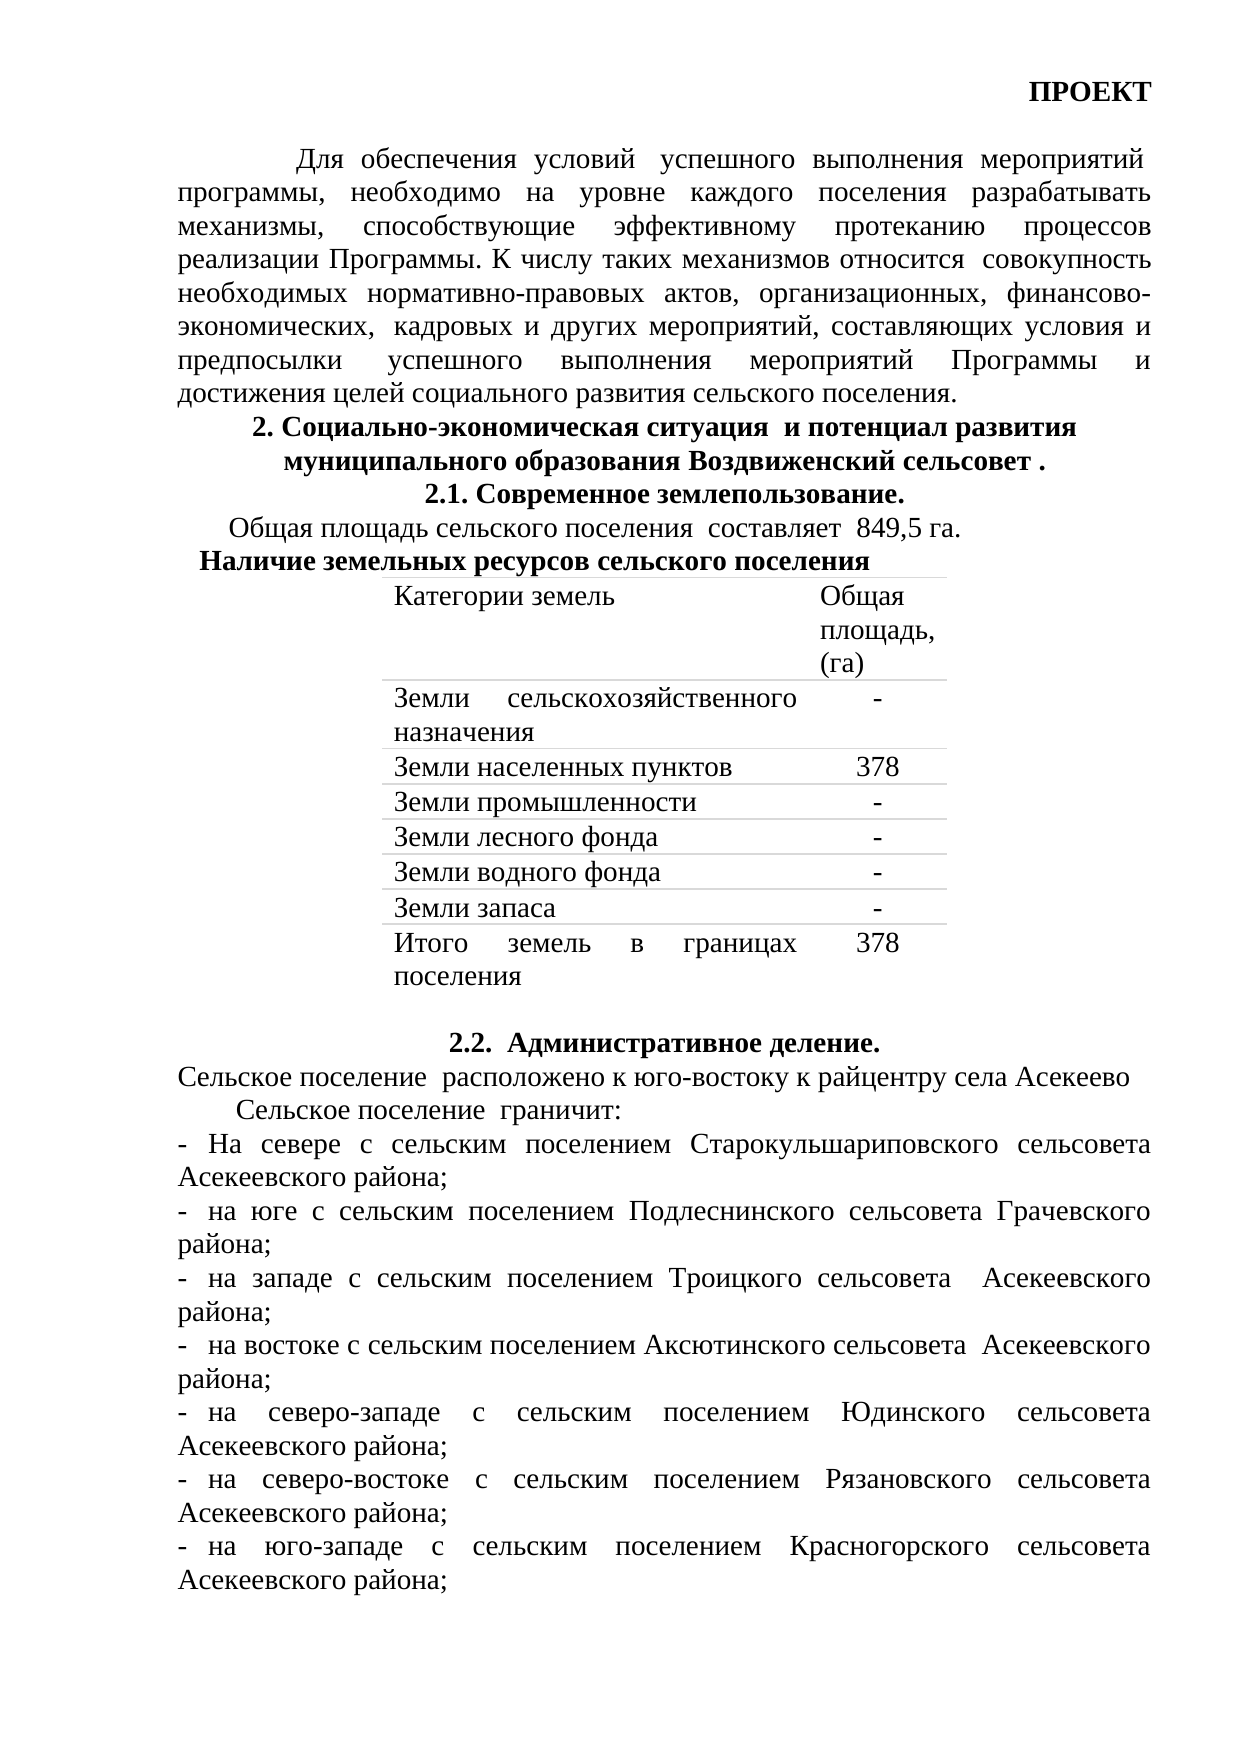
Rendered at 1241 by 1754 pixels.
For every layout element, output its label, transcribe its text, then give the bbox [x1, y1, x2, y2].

text Сельское поселение граничит: [177, 1092, 1152, 1126]
list на юге с сельским поселением Подлеснинского сельсовета Грачевского района; [177, 1193, 1152, 1260]
table_header Общая площадь, (га) [809, 578, 947, 679]
list на северо-востоке с сельским поселением Рязановского сельсовета Асекеевского района; [177, 1461, 1152, 1528]
table_cell Земли запаса [382, 890, 808, 923]
table_cell - [809, 681, 947, 748]
list на западе с сельским поселением Троицкого сельсовета Асекеевского района; [177, 1260, 1152, 1327]
text 2.1. Современное землепользование. [177, 476, 1152, 510]
text Сельское поселение расположено к юго-востоку к райцентру села Асекеево [177, 1059, 1152, 1092]
table_cell Земли промышленности [382, 785, 808, 818]
table_cell - [809, 785, 947, 818]
text Наличие земельных ресурсов сельского поселения [177, 543, 1152, 577]
text 2.2. Административное деление. [177, 1025, 1152, 1059]
list на востоке с сельским поселением Аксютинского сельсовета Асекеевского района; [177, 1327, 1152, 1394]
table_cell 378 [809, 749, 947, 783]
table_cell Земли лесного фонда [382, 820, 808, 853]
table_cell Итого земель в границах поселения [382, 925, 808, 992]
table_cell Земли населенных пунктов [382, 749, 808, 783]
list На севере с сельским поселением Старокульшариповского сельсовета Асекеевского района; [177, 1126, 1152, 1193]
table_header Категории земель [382, 578, 808, 679]
table_cell Земли водного фонда [382, 855, 808, 888]
text Для обеспечения условий успешного выполнения мероприятий программы, необходимо на уровне каждого поселения разрабатывать механизмы, способствующие эффективному протеканию процессов реализации Программы. К числу таких механизмов относится совокупность необходимых нормативно-правовых актов, организационных, финансово-экономических, кадровых и других мероприятий, составляющих условия и предпосылки успешного выполнения мероприятий Программы и достижения целей социального развития сельского поселения. [177, 141, 1152, 409]
text 2. Социально-экономическая ситуация и потенциал развития муниципального образования Воздвиженский сельсовет . [177, 409, 1152, 476]
text Общая площадь сельского поселения составляет 849,5 га. [177, 510, 1152, 543]
table_cell Земли сельскохозяйственного назначения [382, 681, 808, 748]
list на юго-западе с сельским поселением Красногорского сельсовета Асекеевского района; [177, 1528, 1152, 1596]
table_cell 378 [809, 925, 947, 992]
table_cell - [809, 855, 947, 888]
table_cell - [809, 820, 947, 853]
table_cell - [809, 890, 947, 923]
list на северо-западе с сельским поселением Юдинского сельсовета Асекеевского района; [177, 1394, 1152, 1461]
